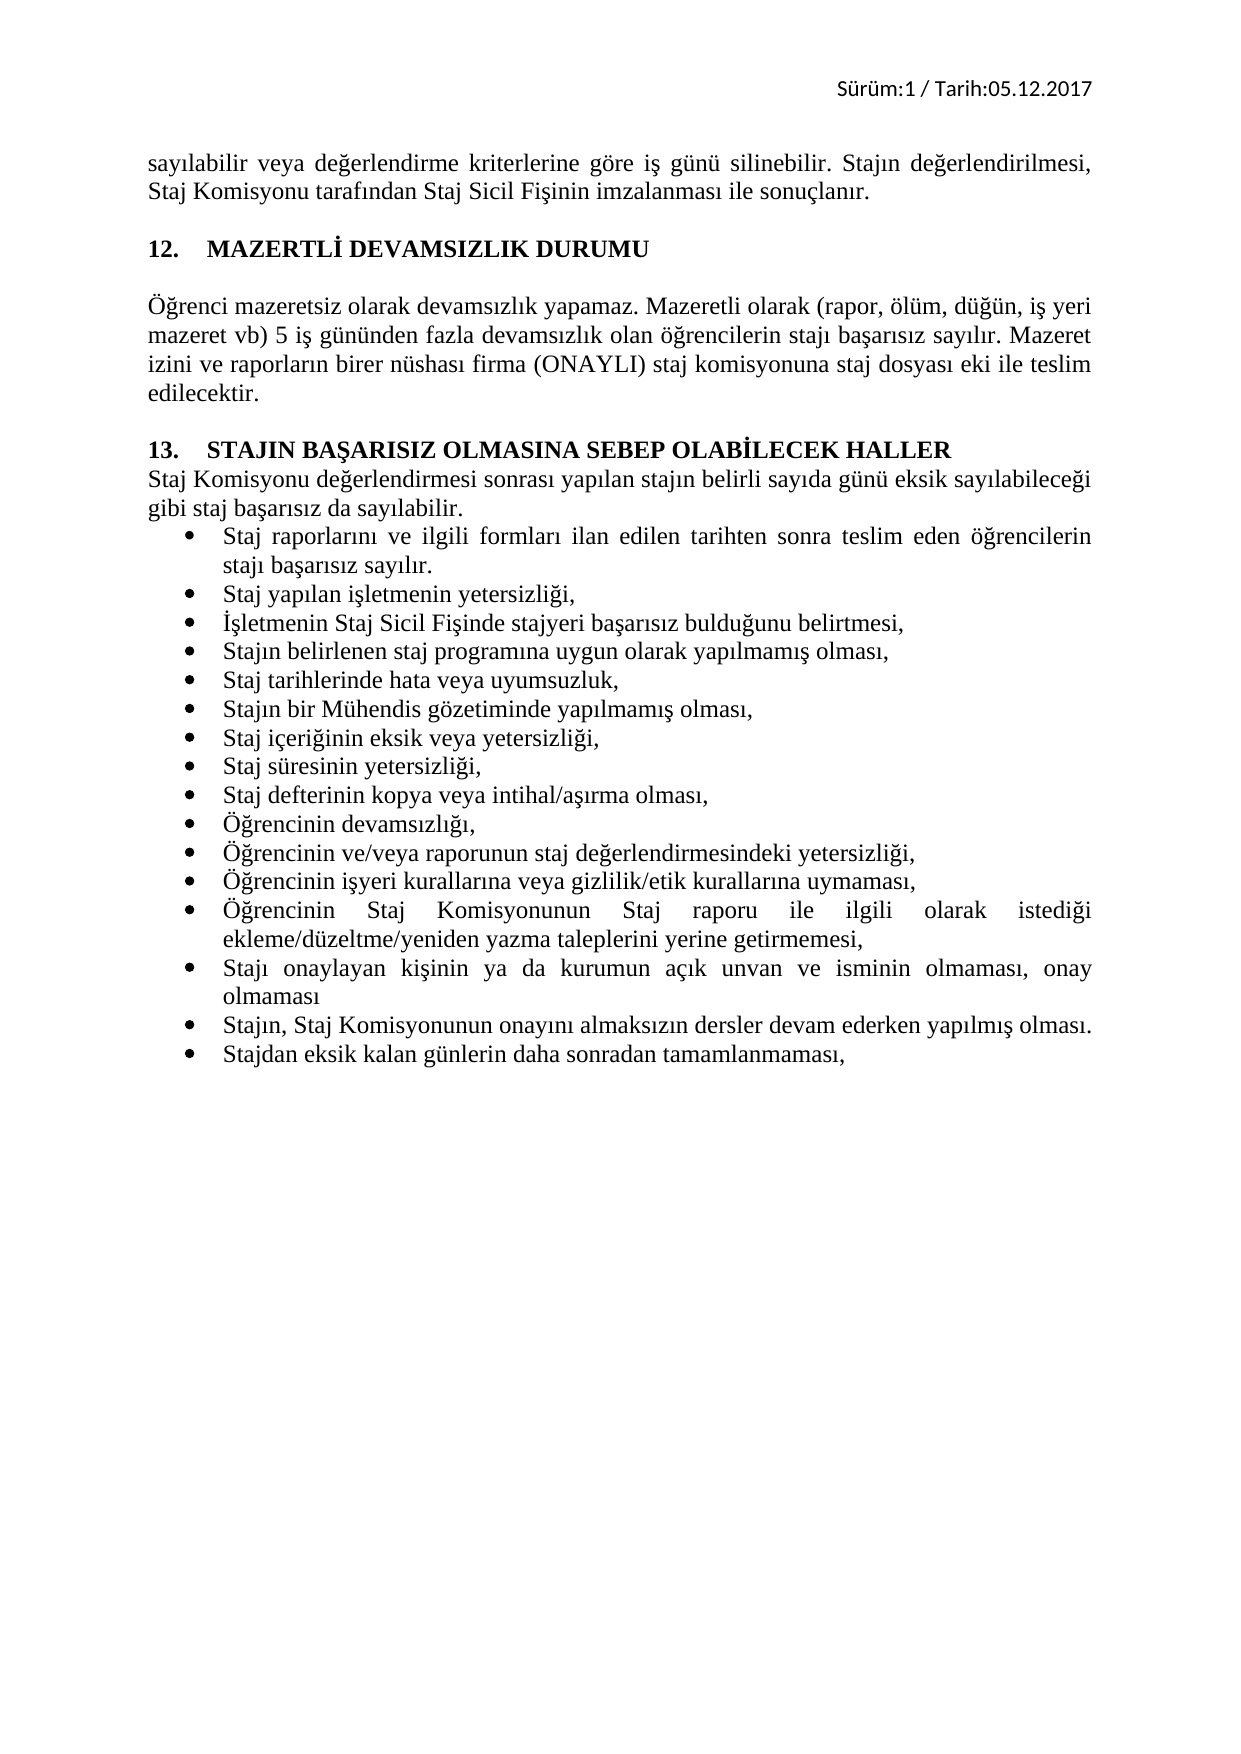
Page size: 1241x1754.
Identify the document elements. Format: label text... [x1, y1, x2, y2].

list Stajın bir Mühendis gözetiminde yapılmamış olması, [185, 694, 1093, 723]
text Staj Komisyonu değerlendirmesi sonrası yapılan stajın belirli sayıda günü eksik sayılabileceği gibi staj başarısız da sayılabilir. [148, 464, 1093, 521]
list Öğrencinin devamsızlığı, [185, 809, 1093, 838]
list Staj tarihlerinde hata veya uyumsuzluk, [185, 665, 1093, 694]
list Staj raporlarını ve ilgili formları ilan edilen tarihten sonra teslim eden öğrencilerin stajı başarısız sayılır. [185, 521, 1093, 579]
list STAJIN BAŞARISIZ OLMASINA SEBEP OLABİLECEK HALLER [148, 435, 1093, 464]
list Öğrencinin ve/veya raporunun staj değerlendirmesindeki yetersizliği, [185, 838, 1093, 866]
list MAZERTLİ DEVAMSIZLIK DURUMU [148, 234, 1093, 263]
list Stajdan eksik kalan günlerin daha sonradan tamamlanmaması, [185, 1039, 1093, 1068]
list İşletmenin Staj Sicil Fişinde stajyeri başarısız bulduğunu belirtmesi, [185, 608, 1093, 636]
list Stajı onaylayan kişinin ya da kurumun açık unvan ve isminin olmaması, onay olmaması [185, 953, 1093, 1010]
list Staj defterinin kopya veya intihal/aşırma olması, [185, 780, 1093, 809]
list Staj yapılan işletmenin yetersizliği, [185, 579, 1093, 608]
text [148, 148, 1093, 205]
list Öğrencinin Staj Komisyonunun Staj raporu ile ilgili olarak istediği ekleme/düzeltme/yeniden yazma taleplerini yerine getirmemesi, [185, 895, 1093, 953]
list Öğrencinin işyeri kurallarına veya gizlilik/etik kurallarına uymaması, [185, 866, 1093, 895]
list Stajın, Staj Komisyonunun onayını almaksızın dersler devam ederken yapılmış olması. [185, 1010, 1093, 1039]
list Staj süresinin yetersizliği, [185, 751, 1093, 780]
text Öğrenci mazeretsiz olarak devamsızlık yapamaz. Mazeretli olarak (rapor, ölüm, düğün, iş yeri mazeret vb) 5 iş gününden fazla devamsızlık olan öğrencilerin stajı başarısız sayılır. Mazeret izini ve raporların birer nüshası firma (ONAYLI) staj komisyonuna staj dosyası eki ile teslim edilecektir. [148, 291, 1093, 406]
list Stajın belirlenen staj programına uygun olarak yapılmamış olması, [185, 636, 1093, 665]
list Staj içeriğinin eksik veya yetersizliği, [185, 723, 1093, 751]
